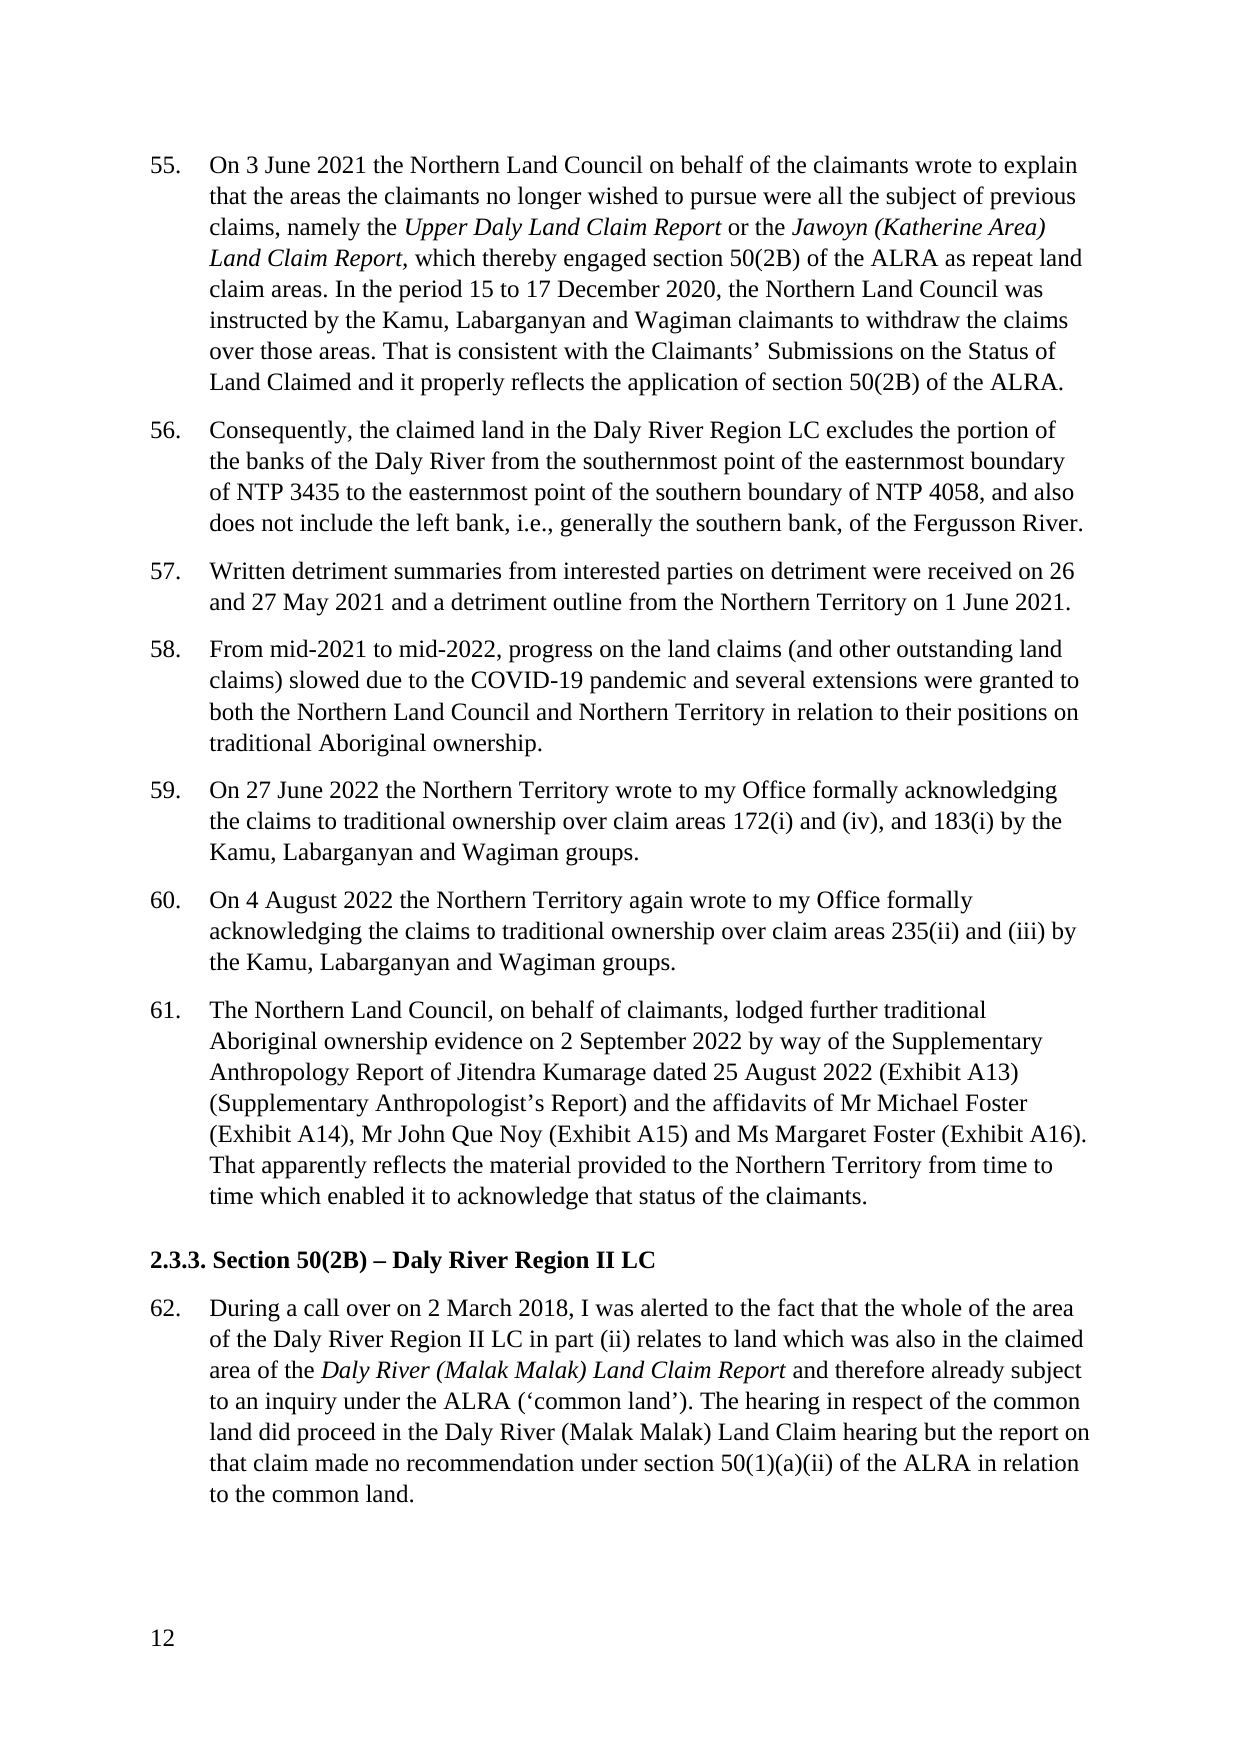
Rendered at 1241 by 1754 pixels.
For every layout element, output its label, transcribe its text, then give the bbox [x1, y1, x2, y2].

list On 3 June 2021 the Northern Land Council on behalf of the claimants wrote to explain that the areas the claimants no longer wished to pursue were all the subject of previous claims, namely the Upper Daly Land Claim Report or the Jawoyn (Katherine Area) Land Claim Report, which thereby engaged section 50(2B) of the ALRA as repeat land claim areas. In the period 15 to 17 December 2020, the Northern Land Council was instructed by the Kamu, Labarganyan and Wagiman claimants to withdraw the claims over those areas. That is consistent with the Claimants’ Submissions on the Status of Land Claimed and it properly reflects the application of section 50(2B) of the ALRA. [150, 150, 1090, 396]
list The Northern Land Council, on behalf of claimants, lodged further traditional Aboriginal ownership evidence on 2 September 2022 by way of the Supplementary Anthropology Report of Jitendra Kumarage dated 25 August 2022 (Exhibit A13) (Supplementary Anthropologist’s Report) and the affidavits of Mr Michael Foster (Exhibit A14), Mr John Que Noy (Exhibit A15) and Ms Margaret Foster (Exhibit A16). That apparently reflects the material provided to the Northern Territory from time to time which enabled it to acknowledge that status of the claimants. [150, 995, 1090, 1210]
list From mid-2021 to mid-2022, progress on the land claims (and other outstanding land claims) slowed due to the COVID-19 pandemic and several extensions were granted to both the Northern Land Council and Northern Territory in relation to their positions on traditional Aboriginal ownership. [150, 634, 1090, 756]
list On 4 August 2022 the Northern Territory again wrote to my Office formally acknowledging the claims to traditional ownership over claim areas 235(ii) and (iii) by the Kamu, Labarganyan and Wagiman groups. [150, 885, 1090, 976]
list Written detriment summaries from interested parties on detriment were received on 26 and 27 May 2021 and a detriment outline from the Northern Territory on 1 June 2021. [150, 556, 1090, 616]
list During a call over on 2 March 2018, I was alerted to the fact that the whole of the area of the Daly River Region II LC in part (ii) relates to land which was also in the claimed area of the Daly River (Malak Malak) Land Claim Report and therefore already subject to an inquiry under the ALRA (‘common land’). The hearing in respect of the common land did proceed in the Daly River (Malak Malak) Land Claim hearing but the report on that claim made no recommendation under section 50(1)(a)(ii) of the ALRA in relation to the common land. [150, 1293, 1090, 1508]
list On 27 June 2022 the Northern Territory wrote to my Office formally acknowledging the claims to traditional ownership over claim areas 172(i) and (iv), and 183(i) by the Kamu, Labarganyan and Wagiman groups. [150, 775, 1090, 866]
list Consequently, the claimed land in the Daly River Region LC excludes the portion of the banks of the Daly River from the southernmost point of the easternmost boundary of NTP 3435 to the easternmost point of the southern boundary of NTP 4058, and also does not include the left bank, i.e., generally the southern bank, of the Fergusson River. [150, 415, 1090, 537]
subtitle 2.3.3. Section 50(2B) – Daly River Region II LC [150, 1246, 1090, 1274]
